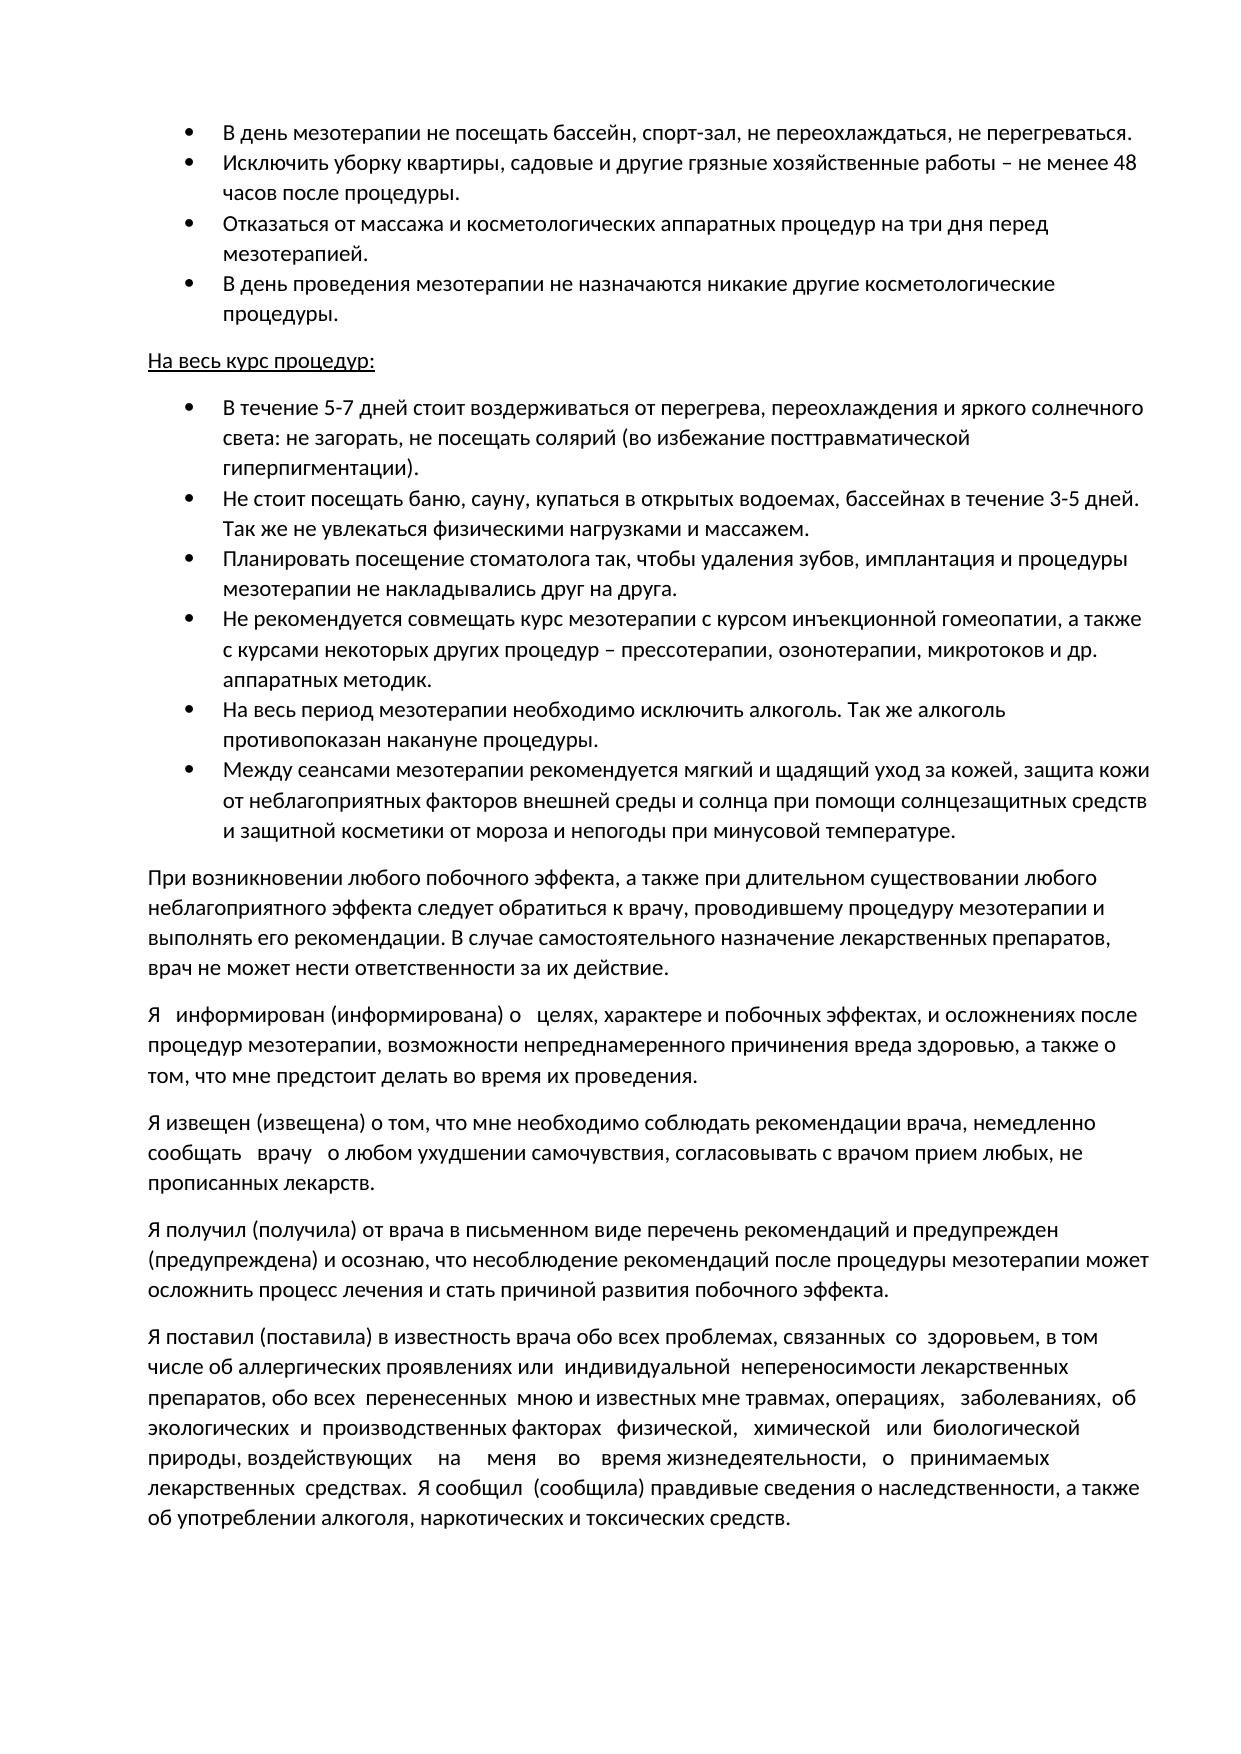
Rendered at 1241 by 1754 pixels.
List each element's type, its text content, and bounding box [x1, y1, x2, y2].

list Исключить уборку квартиры, садовые и другие грязные хозяйственные работы – не менее 48 часов после процедуры. [185, 148, 1152, 207]
text Я информирован (информирована) о целях, характере и побочных эффектах, и осложнениях после процедур мезотерапии, возможности непреднамеренного причинения вреда здоровью, а также о том, что мне предстоит делать во время их проведения. [148, 1000, 1152, 1089]
list Не стоит посещать баню, сауну, купаться в открытых водоемах, бассейнах в течение 3-5 дней. Так же не увлекаться физическими нагрузками и массажем. [185, 484, 1152, 542]
text При возникновении любого побочного эффекта, а также при длительном существовании любого неблагоприятного эффекта следует обратиться к врачу, проводившему процедуру мезотерапии и выполнять его рекомендации. В случае самостоятельного назначение лекарственных препаратов, врач не может нести ответственности за их действие. [148, 863, 1152, 982]
list На весь период мезотерапии необходимо исключить алкоголь. Так же алкоголь противопоказан накануне процедуры. [185, 695, 1152, 753]
list В течение 5-7 дней стоит воздерживаться от перегрева, переохлаждения и яркого солнечного света: не загорать, не посещать солярий (во избежание посттравматической гиперпигментации). [185, 393, 1152, 482]
list Отказаться от массажа и косметологических аппаратных процедур на три дня перед мезотерапией. [185, 209, 1152, 267]
list Между сеансами мезотерапии рекомендуется мягкий и щадящий уход за кожей, защита кожи от неблагоприятных факторов внешней среды и солнца при помощи солнцезащитных средств и защитной косметики от мороза и непогоды при минусовой температуре. [185, 756, 1152, 844]
list В день мезотерапии не посещать бассейн, спорт-зал, не переохлаждаться, не перегреваться. [185, 118, 1152, 146]
list Планировать посещение стоматолога так, чтобы удаления зубов, имплантация и процедуры мезотерапии не накладывались друг на друга. [185, 544, 1152, 602]
text Я извещен (извещена) о том, что мне необходимо соблюдать рекомендации врача, немедленно сообщать врачу о любом ухудшении самочувствия, согласовывать с врачом прием любых, не прописанных лекарств. [148, 1108, 1152, 1196]
list Не рекомендуется совмещать курс мезотерапии с курсом инъекционной гомеопатии, а также с курсами некоторых других процедур – прессотерапии, озонотерапии, микротоков и др. аппаратных методик. [185, 604, 1152, 693]
list В день проведения мезотерапии не назначаются никакие другие косметологические процедуры. [185, 269, 1152, 327]
text Я получил (получила) от врача в письменном виде перечень рекомендаций и предупрежден (предупреждена) и осознаю, что несоблюдение рекомендаций после процедуры мезотерапии может осложнить процесс лечения и стать причиной развития побочного эффекта. [148, 1215, 1152, 1303]
text Я поставил (поставила) в известность врача обо всех проблемах, связанных со здоровьем, в том числе об аллергических проявлениях или индивидуальной непереносимости лекарственных препаратов, обо всех перенесенных мною и известных мне травмах, операциях, заболеваниях, об экологических и производственных факторах физической, химической или биологической природы, воздействующих на меня во время жизнедеятельности, о принимаемых лекарственных средствах. Я сообщил (сообщила) правдивые сведения о наследственности, а также об употреблении алкоголя, наркотических и токсических средств. [148, 1322, 1152, 1532]
text На весь курс процедур: [148, 346, 1152, 374]
